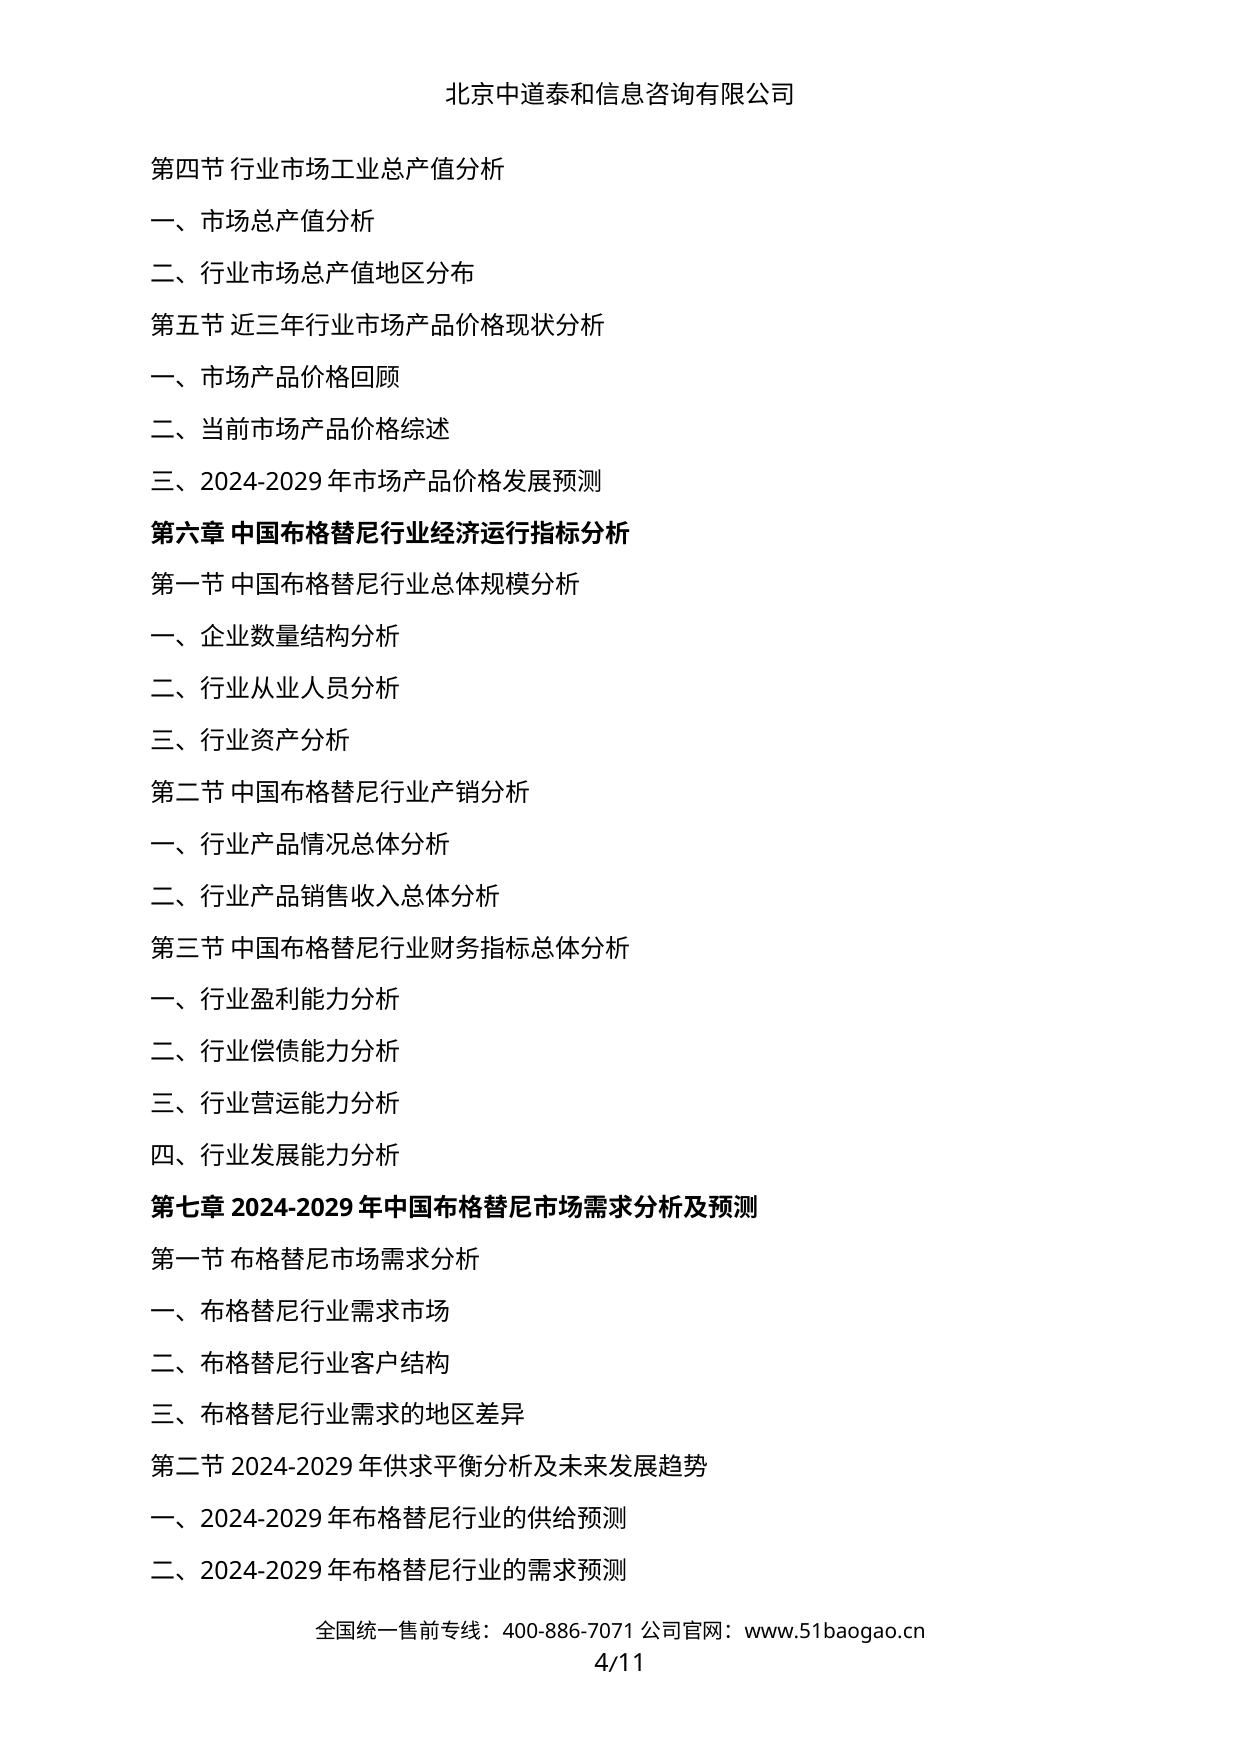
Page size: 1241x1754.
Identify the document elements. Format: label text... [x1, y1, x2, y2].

text 一、市场产品价格回顾 [150, 357, 1090, 394]
text 三、行业资产分析 [150, 721, 1090, 757]
text 二、2024-2029年布格替尼行业的需求预测 [150, 1551, 1090, 1587]
text 一、企业数量结构分析 [150, 617, 1090, 653]
text 第三节 中国布格替尼行业财务指标总体分析 [150, 928, 1090, 964]
text 第二节 2024-2029年供求平衡分析及未来发展趋势 [150, 1447, 1090, 1483]
text 三、布格替尼行业需求的地区差异 [150, 1395, 1090, 1431]
text 一、市场总产值分析 [150, 202, 1090, 238]
text 一、行业产品情况总体分析 [150, 824, 1090, 861]
text 二、行业市场总产值地区分布 [150, 254, 1090, 290]
text 第七章 2024-2029年中国布格替尼市场需求分析及预测 [150, 1187, 1090, 1224]
text 第二节 中国布格替尼行业产销分析 [150, 772, 1090, 809]
text 四、行业发展能力分析 [150, 1136, 1090, 1172]
text 第四节 行业市场工业总产值分析 [150, 150, 1090, 186]
text 二、行业偿债能力分析 [150, 1032, 1090, 1068]
text 三、行业营运能力分析 [150, 1084, 1090, 1120]
text 第一节 布格替尼市场需求分析 [150, 1239, 1090, 1276]
text 二、当前市场产品价格综述 [150, 409, 1090, 446]
text 第一节 中国布格替尼行业总体规模分析 [150, 565, 1090, 601]
text 二、行业产品销售收入总体分析 [150, 876, 1090, 912]
text 一、布格替尼行业需求市场 [150, 1291, 1090, 1327]
text 第五节 近三年行业市场产品价格现状分析 [150, 306, 1090, 342]
text 一、行业盈利能力分析 [150, 980, 1090, 1016]
text 二、布格替尼行业客户结构 [150, 1343, 1090, 1379]
text 三、2024-2029年市场产品价格发展预测 [150, 461, 1090, 497]
text 二、行业从业人员分析 [150, 669, 1090, 705]
text 第六章 中国布格替尼行业经济运行指标分析 [150, 513, 1090, 549]
text 一、2024-2029年布格替尼行业的供给预测 [150, 1499, 1090, 1535]
